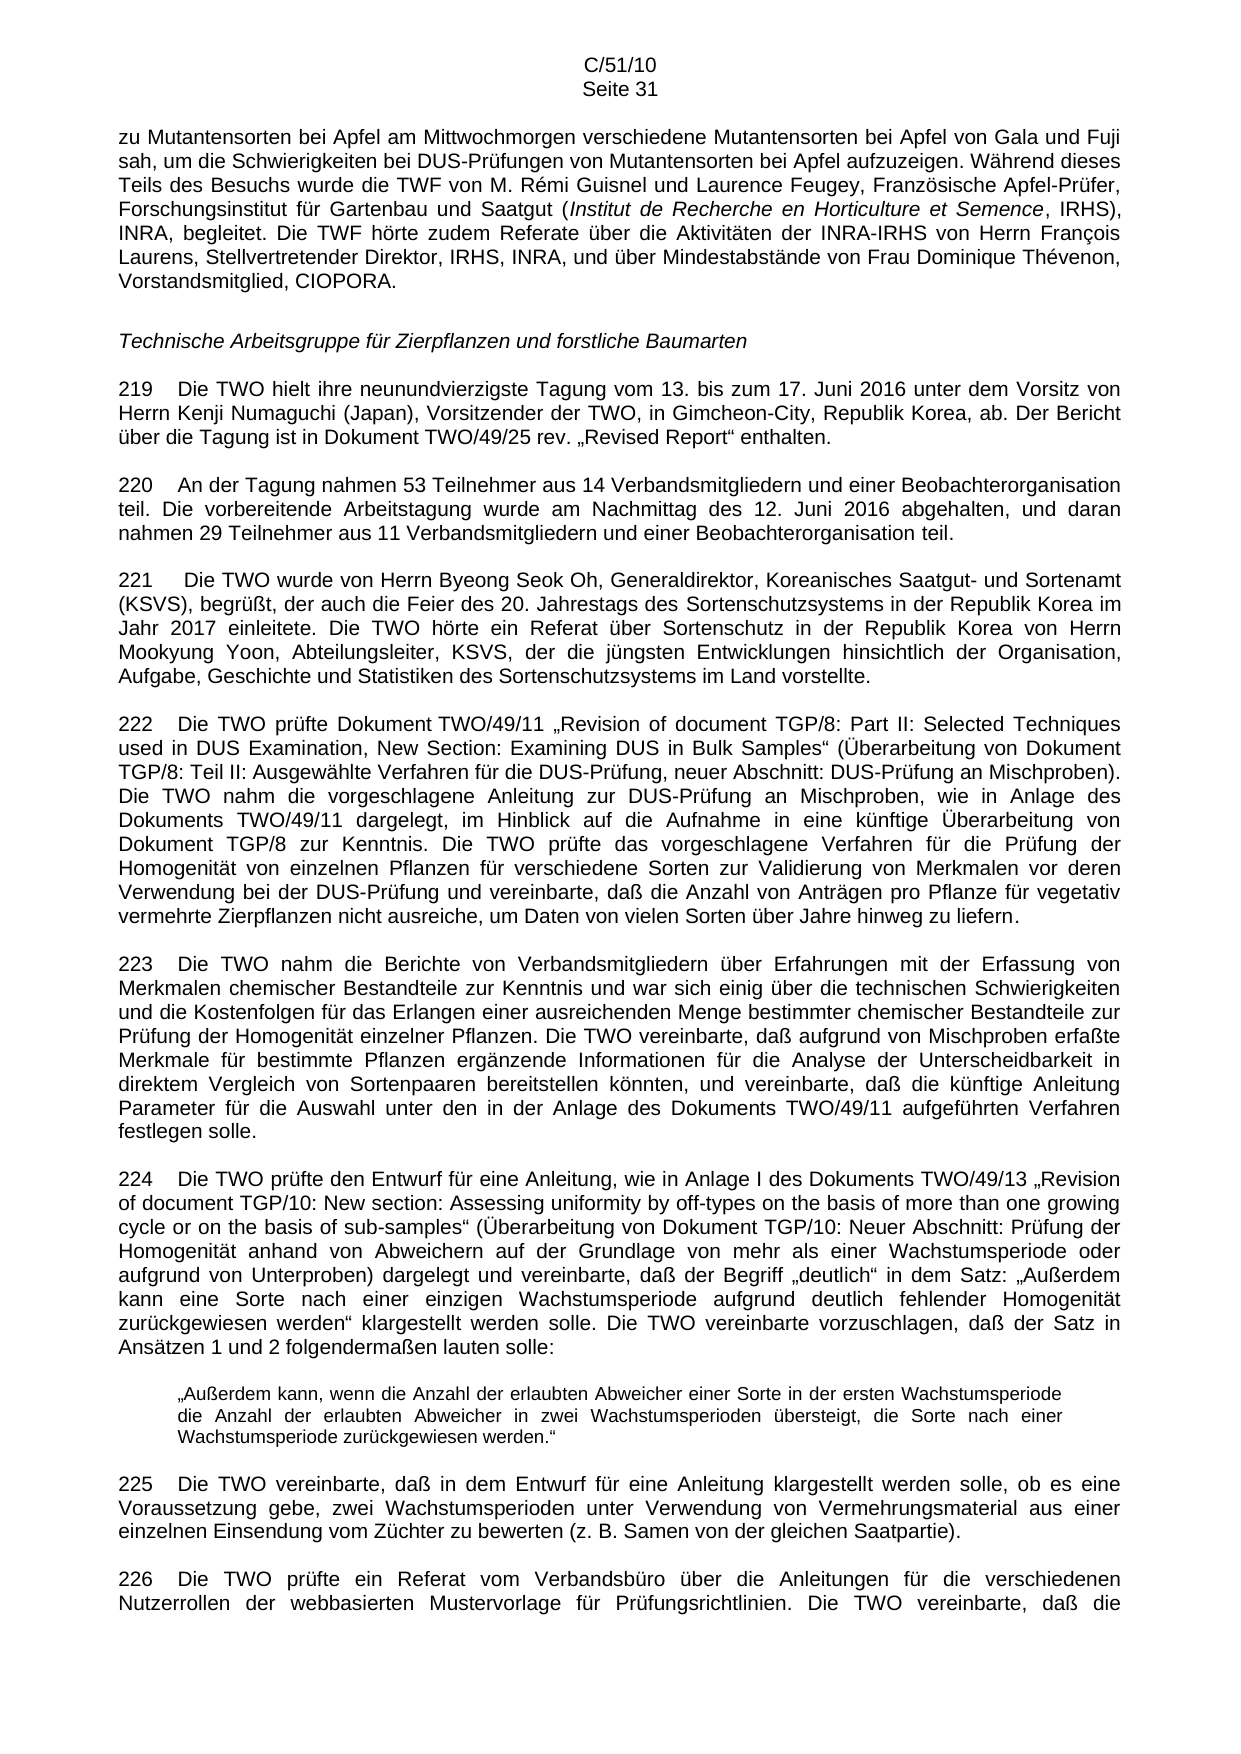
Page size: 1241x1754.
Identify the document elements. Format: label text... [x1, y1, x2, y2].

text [118, 125, 1122, 293]
text Die TWO nahm die Berichte von Verbandsmitgliedern über Erfahrungen mit der Erfassung von Merkmalen chemischer Bestandteile zur Kenntnis und war sich einig über die technischen Schwierigkeiten und die Kostenfolgen für das Erlangen einer ausreichenden Menge bestimmter chemischer Bestandteile zur Prüfung der Homogenität einzelner Pflanzen. Die TWO vereinbarte, daß aufgrund von Mischproben erfaßte Merkmale für bestimmte Pflanzen ergänzende Informationen für die Analyse der Unterscheidbarkeit in direktem Vergleich von Sortenpaaren bereitstellen könnten, und vereinbarte, daß die künftige Anleitung Parameter für die Auswahl unter den in der Anlage des Dokuments TWO/49/11 aufgeführten Verfahren festlegen solle. [118, 952, 1122, 1143]
text Die TWO wurde von Herrn Byeong Seok Oh, Generaldirektor, Koreanisches Saatgut- und Sortenamt (KSVS), begrüßt, der auch die Feier des 20. Jahrestags des Sortenschutzsystems in der Republik Korea im Jahr 2017 einleitete. Die TWO hörte ein Referat über Sortenschutz in der Republik Korea von Herrn Mookyung Yoon, Abteilungsleiter, KSVS, der die jüngsten Entwicklungen hinsichtlich der Organisation, Aufgabe, Geschichte und Statistiken des Sortenschutzsystems im Land vorstellte. [118, 568, 1122, 688]
text An der Tagung nahmen 53 Teilnehmer aus 14 Verbandsmitgliedern und einer Beobachterorganisation teil. Die vorbereitende Arbeitstagung wurde am Nachmittag des 12. Juni 2016 abgehalten, und daran nahmen 29 Teilnehmer aus 11 Verbandsmitgliedern und einer Beobachterorganisation teil. [118, 472, 1122, 544]
text Die TWO hielt ihre neunundvierzigste Tagung vom 13. bis zum 17. Juni 2016 unter dem Vorsitz von Herrn Kenji Numaguchi (Japan), Vorsitzender der TWO, in Gimcheon-City, Republik Korea, ab. Der Bericht über die Tagung ist in Dokument TWO/49/25 rev. „Revised Report“ enthalten. [118, 377, 1122, 448]
text Die TWO prüfte Dokument TWO/49/11 „Revision of document TGP/8: Part II: Selected Techniques used in DUS Examination, New Section: Examining DUS in Bulk Samples“ (Überarbeitung von Dokument TGP/8: Teil II: Ausgewählte Verfahren für die DUS-Prüfung, neuer Abschnitt: DUS-Prüfung an Mischproben). Die TWO nahm die vorgeschlagene Anleitung zur DUS-Prüfung an Mischproben, wie in Anlage des Dokuments TWO/49/11 dargelegt, im Hinblick auf die Aufnahme in eine künftige Überarbeitung von Dokument TGP/8 zur Kenntnis. Die TWO prüfte das vorgeschlagene Verfahren für die Prüfung der Homogenität von einzelnen Pflanzen für verschiedene Sorten zur Validierung von Merkmalen vor deren Verwendung bei der DUS-Prüfung und vereinbarte, daß die Anzahl von Anträgen pro Pflanze für vegetativ vermehrte Zierpflanzen nicht ausreiche, um Daten von vielen Sorten über Jahre hinweg zu liefern. [118, 712, 1122, 928]
text Die TWO vereinbarte, daß in dem Entwurf für eine Anleitung klargestellt werden solle, ob es eine Voraussetzung gebe, zwei Wachstumsperioden unter Verwendung von Vermehrungsmaterial aus einer einzelnen Einsendung vom Züchter zu bewerten (z. B. Samen von der gleichen Saatpartie). [118, 1471, 1122, 1543]
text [118, 1567, 1122, 1615]
subtitle Technische Arbeitsgruppe für Zierpflanzen und forstliche Baumarten [118, 329, 1122, 353]
text Die TWO prüfte den Entwurf für eine Anleitung, wie in Anlage I des Dokuments TWO/49/13 „Revision of document TGP/10: New section: Assessing uniformity by off-types on the basis of more than one growing cycle or on the basis of sub-samples“ (Überarbeitung von Dokument TGP/10: Neuer Abschnitt: Prüfung der Homogenität anhand von Abweichern auf der Grundlage von mehr als einer Wachstumsperiode oder aufgrund von Unterproben) dargelegt und vereinbarte, daß der Begriff „deutlich“ in dem Satz: „Außerdem kann eine Sorte nach einer einzigen Wachstumsperiode aufgrund deutlich fehlender Homogenität zurückgewiesen werden“ klargestellt werden solle. Die TWO vereinbarte vorzuschlagen, daß der Satz in Ansätzen 1 und 2 folgendermaßen lauten solle: [118, 1167, 1122, 1359]
text „Außerdem kann, wenn die Anzahl der erlaubten Abweicher einer Sorte in der ersten Wachstumsperiode die Anzahl der erlaubten Abweicher in zwei Wachstumsperioden übersteigt, die Sorte nach einer Wachstumsperiode zurückgewiesen werden.“ [177, 1383, 1063, 1447]
